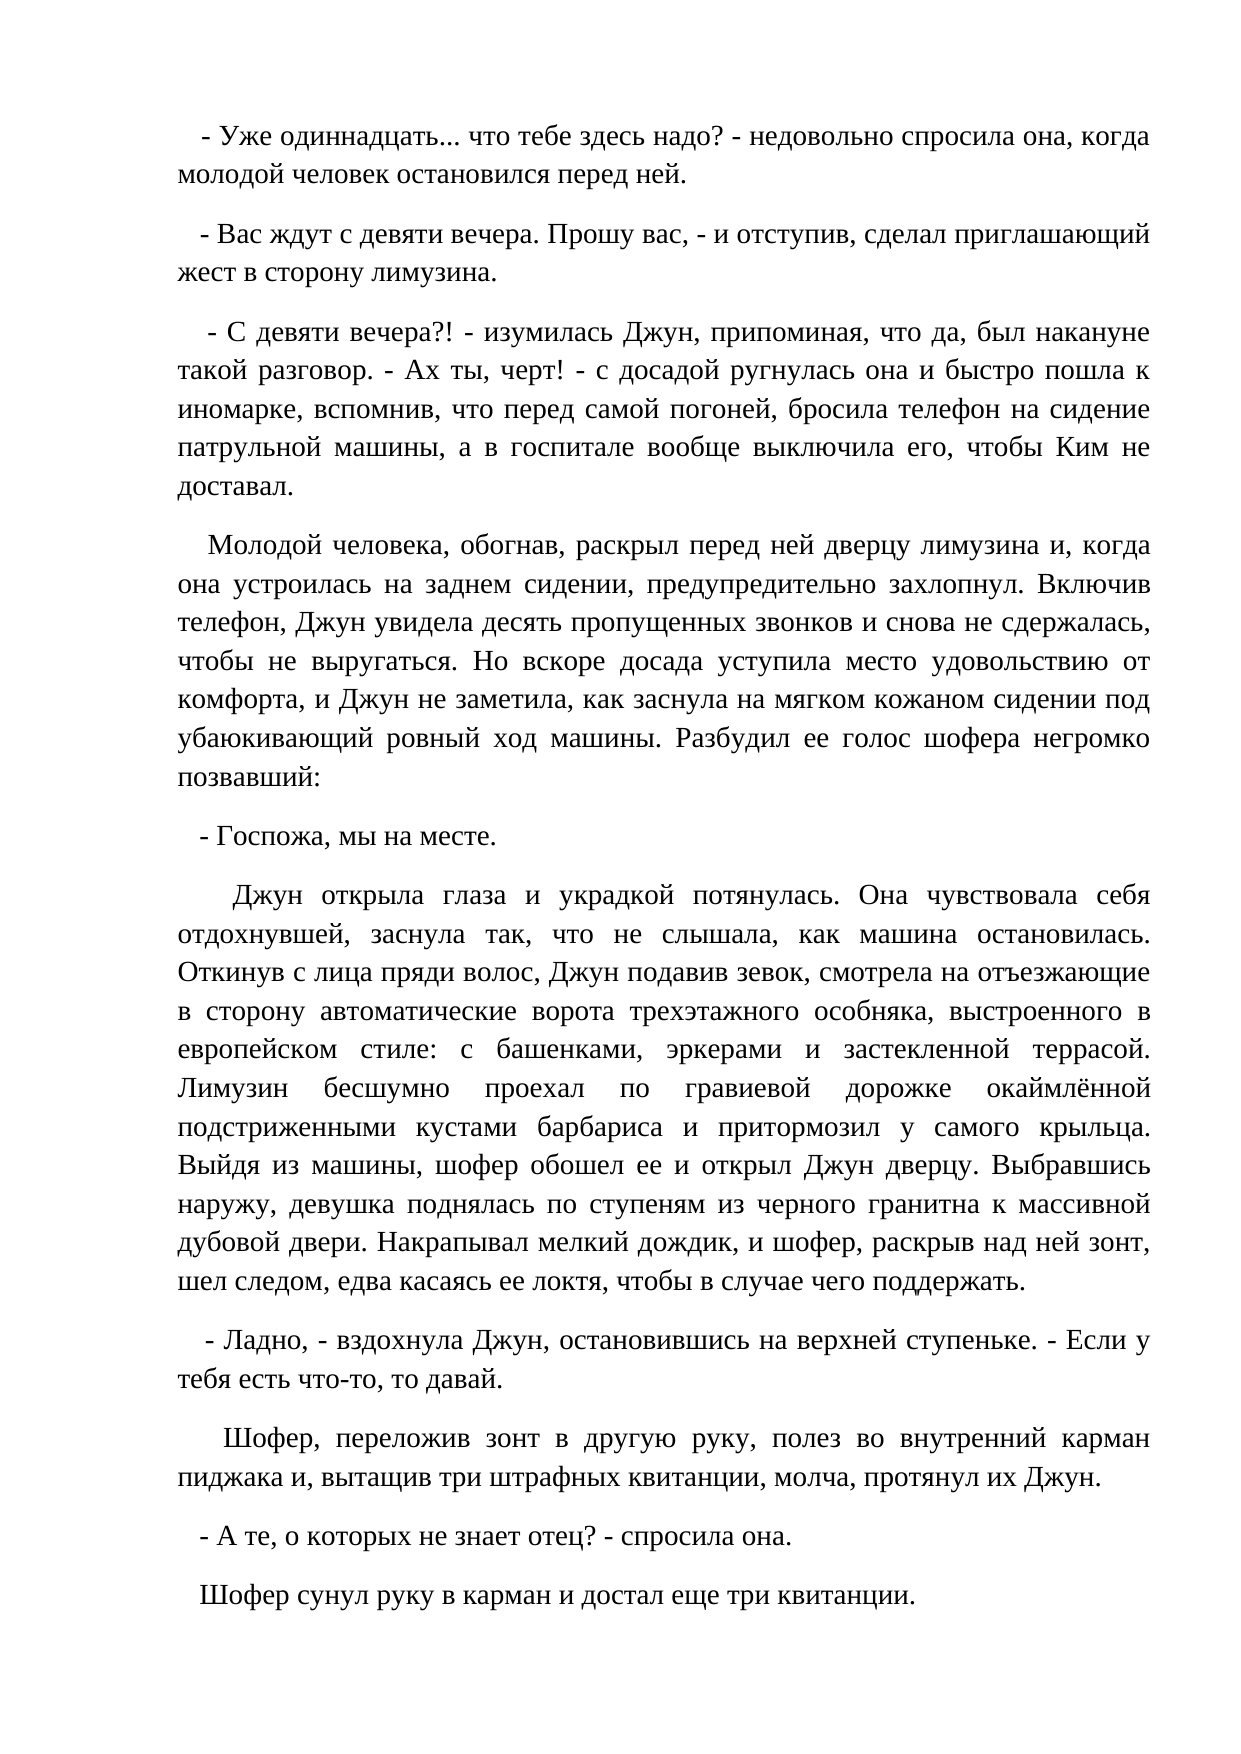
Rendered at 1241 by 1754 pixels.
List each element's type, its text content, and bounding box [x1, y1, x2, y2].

text - Ладно, - вздохнула Джун, остановившись на верхней ступеньке. - Если у тебя есть что-то, то давай. [177, 1322, 1152, 1394]
text - Госпожа, мы на месте. [177, 818, 1152, 852]
text - Вас ждут с девяти вечера. Прошу вас, - и отступив, сделал приглашающий жест в сторону лимузина. [177, 216, 1152, 288]
text Джун открыла глаза и украдкой потянулась. Она чувствовала себя отдохнувшей, заснула так, что не слышала, как машина остановилась. Откинув с лица пряди волос, Джун подавив зевок, смотрела на отъезжающие в сторону автоматические ворота трехэтажного особняка, выстроенного в европейском стиле: с башенками, эркерами и застекленной террасой. Лимузин бесшумно проехал по гравиевой дорожке окаймлённой подстриженными кустами барбариса и притормозил у самого крыльца. Выйдя из машины, шофер обошел ее и открыл Джун дверцу. Выбравшись наружу, девушка поднялась по ступеням из черного гранитна к массивной дубовой двери. Накрапывал мелкий дождик, и шофер, раскрыв над ней зонт, шел следом, едва касаясь ее локтя, чтобы в случае чего поддержать. [177, 877, 1152, 1296]
text Молодой человека, обогнав, раскрыл перед ней дверцу лимузина и, когда она устроилась на заднем сидении, предупредительно захлопнул. Включив телефон, Джун увидела десять пропущенных звонков и снова не сдержалась, чтобы не выругаться. Но вскоре досада уступила место удовольствию от комфорта, и Джун не заметила, как заснула на мягком кожаном сидении под убаюкивающий ровный ход машины. Разбудил ее голос шофера негромко позвавший: [177, 527, 1152, 792]
text - Уже одиннадцать... что тебе здесь надо? - недовольно спросила она, когда молодой человек остановился перед ней. [177, 118, 1152, 190]
text - С девяти вечера?! - изумилась Джун, припоминая, что да, был накануне такой разговор. - Ах ты, черт! - с досадой ругнулась она и быстро пошла к иномарке, вспомнив, что перед самой погоней, бросила телефон на сидение патрульной машины, а в госпитале вообще выключила его, чтобы Ким не доставал. [177, 314, 1152, 502]
text Шофер, переложив зонт в другую руку, полез во внутренний карман пиджака и, вытащив три штрафных квитанции, молча, протянул их Джун. [177, 1420, 1152, 1492]
text - А те, о которых не знает отец? - спросила она. [177, 1518, 1152, 1552]
text Шофер сунул руку в карман и достал еще три квитанции. [177, 1577, 1152, 1611]
